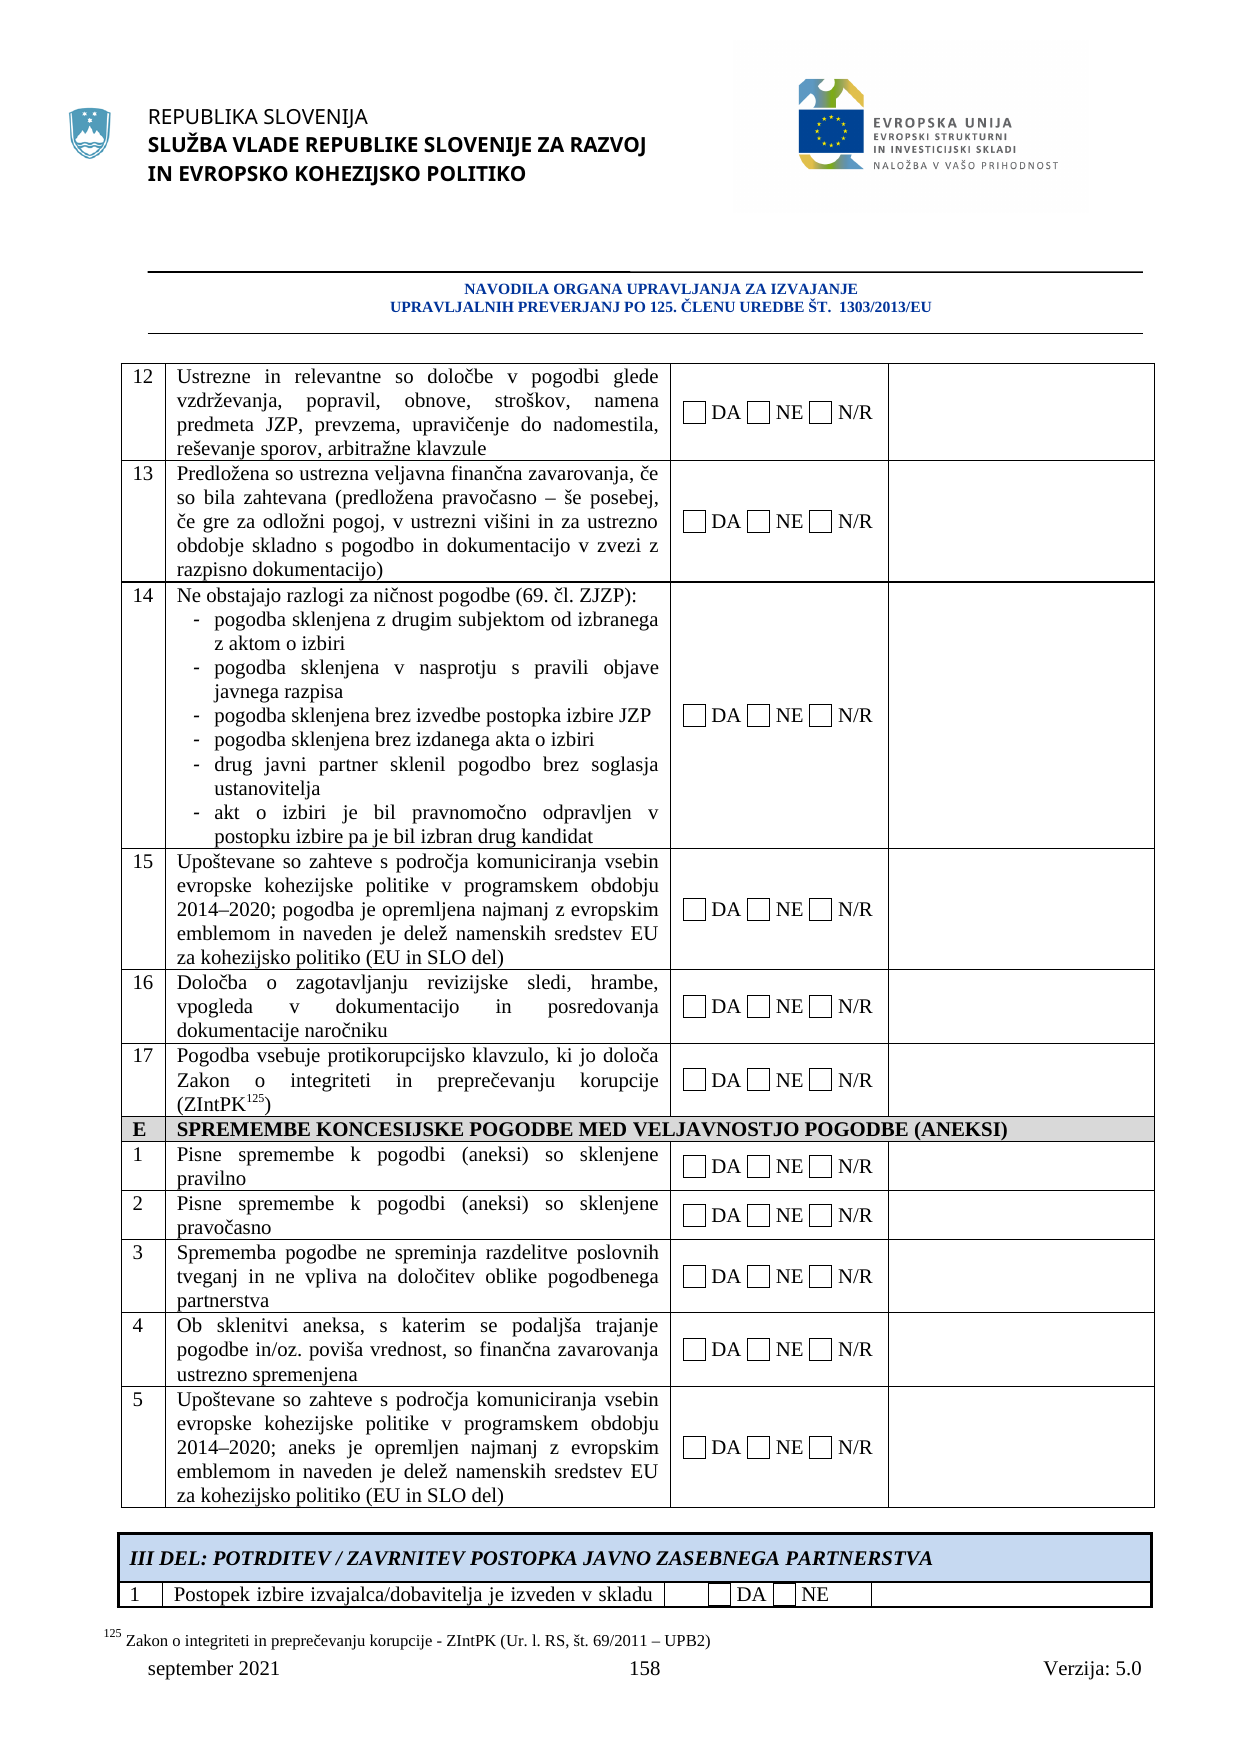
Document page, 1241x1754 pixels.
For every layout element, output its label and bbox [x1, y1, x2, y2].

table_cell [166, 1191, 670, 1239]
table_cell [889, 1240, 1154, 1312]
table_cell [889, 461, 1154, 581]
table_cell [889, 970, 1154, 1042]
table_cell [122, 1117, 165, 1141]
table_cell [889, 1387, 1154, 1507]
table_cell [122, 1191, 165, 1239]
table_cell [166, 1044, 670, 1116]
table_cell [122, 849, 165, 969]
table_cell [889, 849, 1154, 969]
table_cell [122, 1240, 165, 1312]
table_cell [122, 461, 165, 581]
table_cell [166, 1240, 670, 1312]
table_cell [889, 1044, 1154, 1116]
picture [63, 102, 114, 159]
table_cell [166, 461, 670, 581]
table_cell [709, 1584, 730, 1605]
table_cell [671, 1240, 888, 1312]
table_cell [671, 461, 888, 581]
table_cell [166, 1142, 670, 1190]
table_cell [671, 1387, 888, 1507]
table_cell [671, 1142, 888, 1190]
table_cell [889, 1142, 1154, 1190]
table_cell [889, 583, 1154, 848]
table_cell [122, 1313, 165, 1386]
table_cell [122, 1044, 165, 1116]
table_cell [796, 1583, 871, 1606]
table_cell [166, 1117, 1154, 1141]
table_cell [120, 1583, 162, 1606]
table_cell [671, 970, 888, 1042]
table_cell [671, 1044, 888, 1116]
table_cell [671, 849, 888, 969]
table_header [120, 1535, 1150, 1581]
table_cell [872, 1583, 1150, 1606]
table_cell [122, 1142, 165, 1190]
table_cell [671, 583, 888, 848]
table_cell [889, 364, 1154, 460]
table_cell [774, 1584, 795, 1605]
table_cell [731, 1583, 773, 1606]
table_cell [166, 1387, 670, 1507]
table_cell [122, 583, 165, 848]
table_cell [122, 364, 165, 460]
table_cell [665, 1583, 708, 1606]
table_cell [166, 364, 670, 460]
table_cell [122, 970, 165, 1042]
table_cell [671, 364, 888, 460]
picture [732, 40, 1089, 213]
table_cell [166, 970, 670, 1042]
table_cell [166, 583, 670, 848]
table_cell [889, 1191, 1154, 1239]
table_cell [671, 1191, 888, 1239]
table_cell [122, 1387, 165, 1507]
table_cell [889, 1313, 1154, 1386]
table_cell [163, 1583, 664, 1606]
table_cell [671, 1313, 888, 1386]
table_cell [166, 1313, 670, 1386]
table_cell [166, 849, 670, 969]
